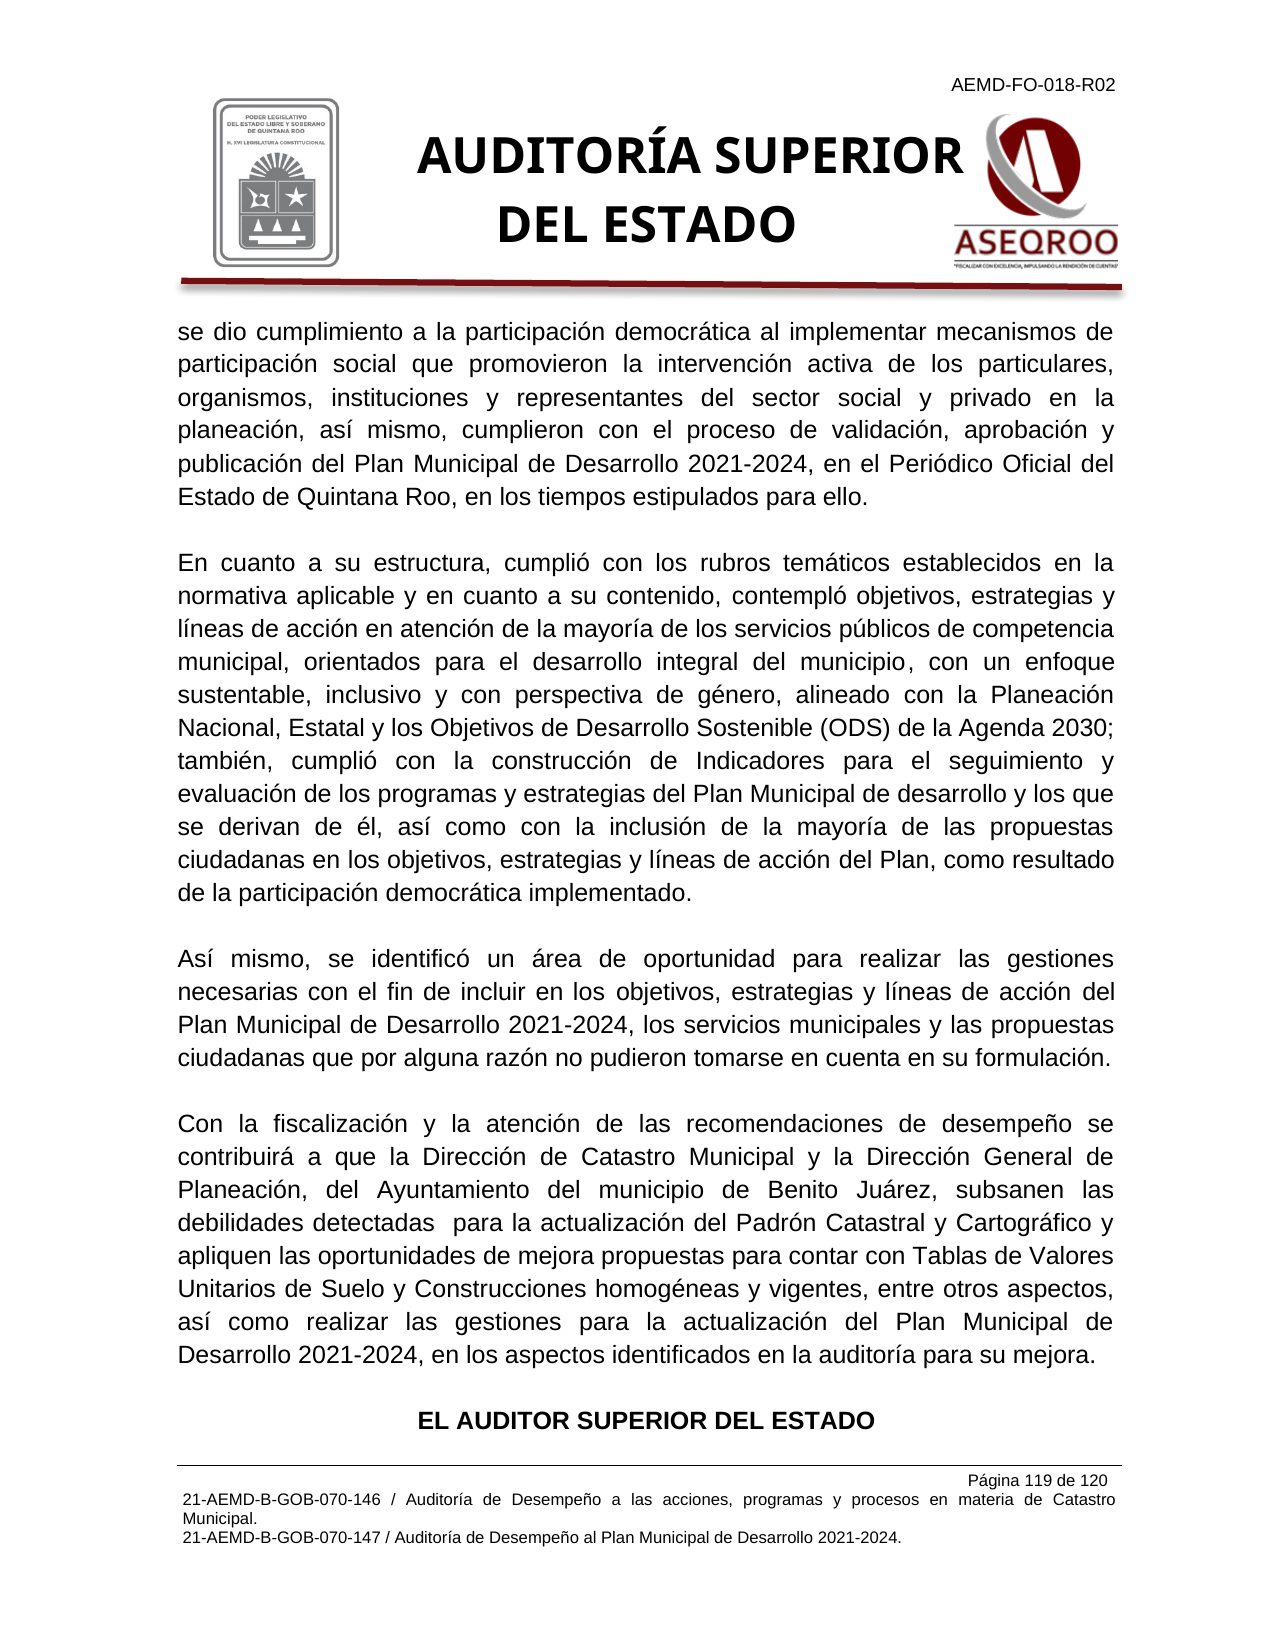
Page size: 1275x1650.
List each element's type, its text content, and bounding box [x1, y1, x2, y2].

text Con la fiscalización y la atención de las recomendaciones de desempeño se contribuirá a que la Dirección de Catastro Municipal y la Dirección General de Planeación, del Ayuntamiento del municipio de Benito Juárez, subsanen las debilidades detectadas para la actualización del Padrón Catastral y Cartográfico y apliquen las oportunidades de mejora propuestas para contar con Tablas de Valores Unitarios de Suelo y Construcciones homogéneas y vigentes, entre otros aspectos, así como realizar las gestiones para la actualización del Plan Municipal de Desarrollo 2021-2024, en los aspectos identificados en la auditoría para su mejora. [177, 1109, 1116, 1369]
picture [954, 114, 1118, 269]
text EL AUDITOR SUPERIOR DEL ESTADO [177, 1406, 1116, 1435]
text En cuanto a su estructura, cumplió con los rubros temáticos establecidos en la normativa aplicable y en cuanto a su contenido, contempló objetivos, estrategias y líneas de acción en atención de la mayoría de los servicios públicos de competencia municipal, orientados para el desarrollo integral del municipio, con un enfoque sustentable, inclusivo y con perspectiva de género, alineado con la Planeación Nacional, Estatal y los Objetivos de Desarrollo Sostenible (ODS) de la Agenda 2030; también, cumplió con la construcción de Indicadores para el seguimiento y evaluación de los programas y estrategias del Plan Municipal de desarrollo y los que se derivan de él, así como con la inclusión de la mayoría de las propuestas ciudadanas en los objetivos, estrategias y líneas de acción del Plan, como resultado de la participación democrática implementado. [177, 548, 1116, 907]
text Así mismo, se identificó un área de oportunidad para realizar las gestiones necesarias con el fin de incluir en los objetivos, estrategias y líneas de acción del Plan Municipal de Desarrollo 2021-2024, los servicios municipales y las propuestas ciudadanas que por alguna razón no pudieron tomarse en cuenta en su formulación. [177, 944, 1116, 1072]
picture [210, 95, 340, 268]
